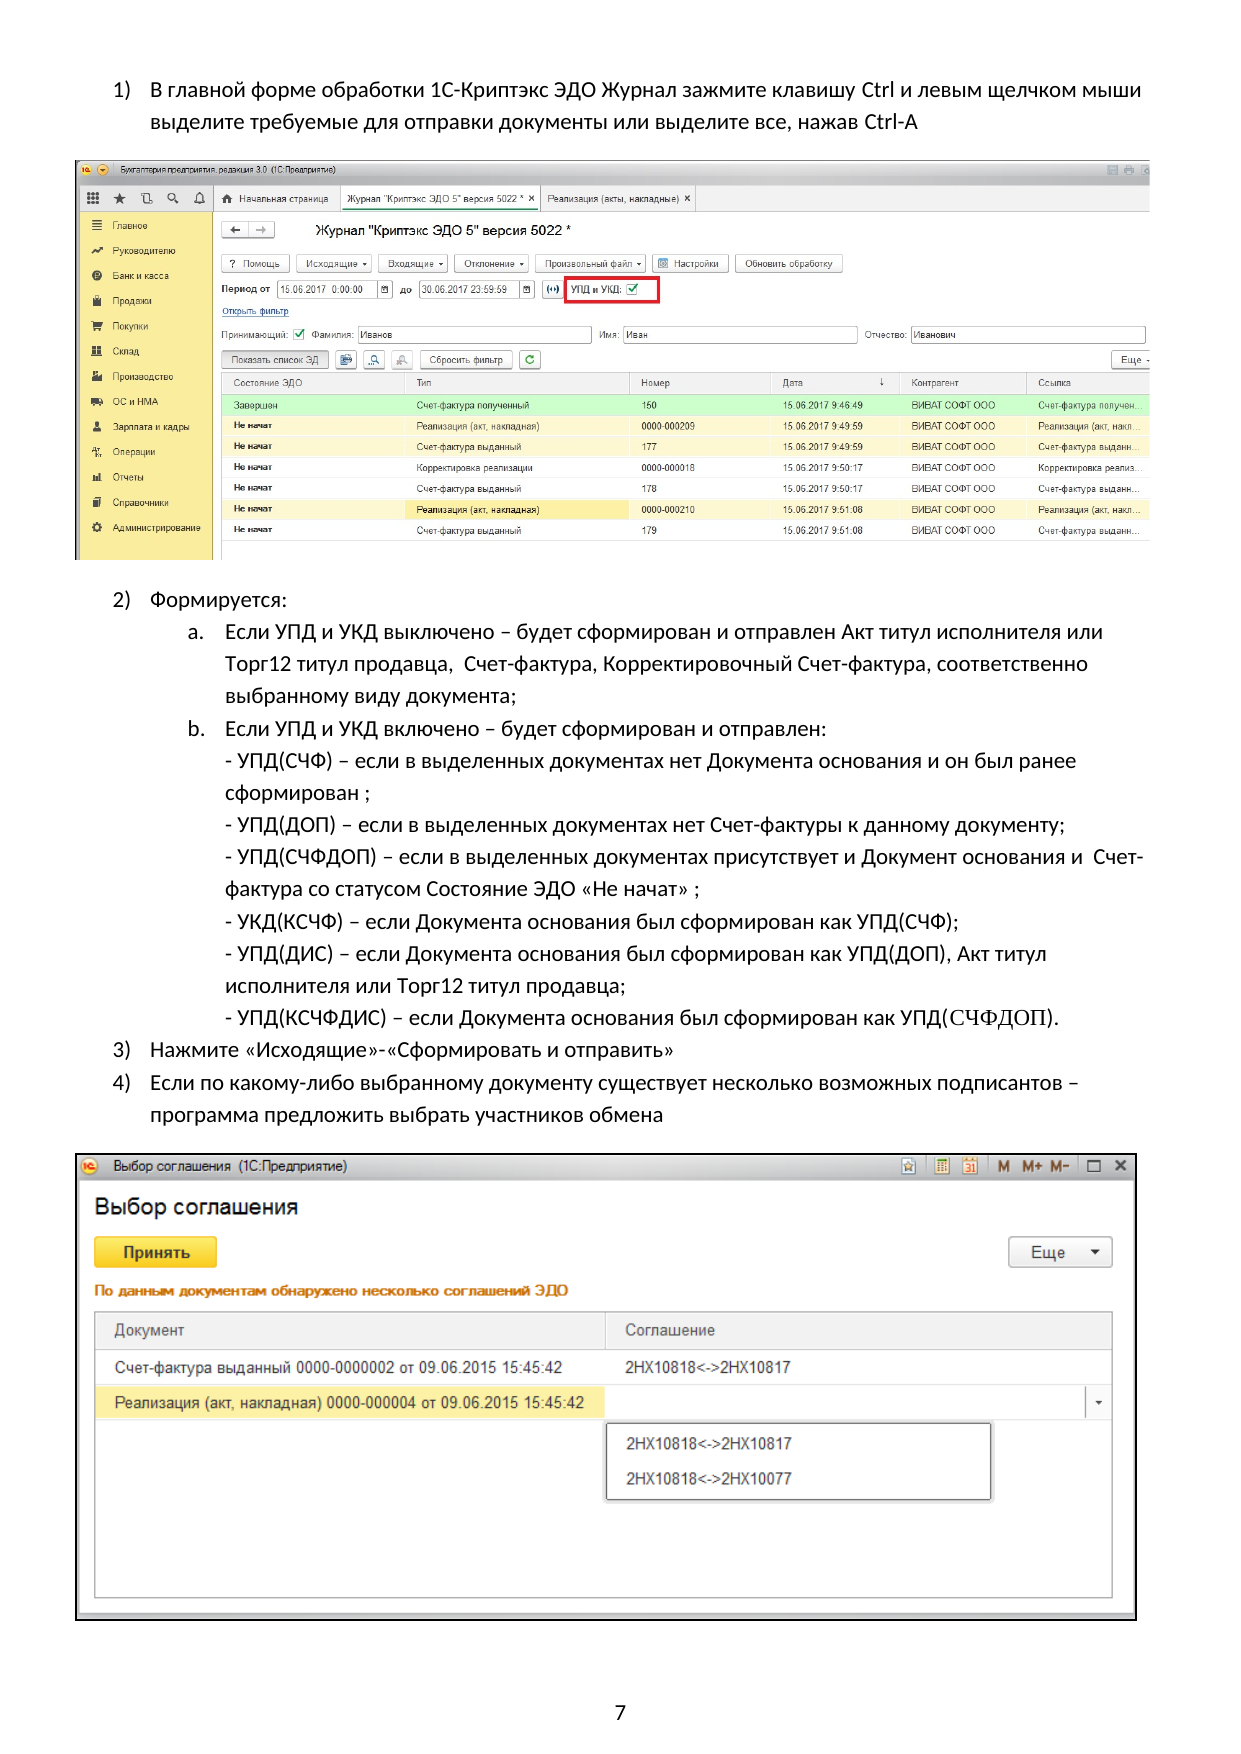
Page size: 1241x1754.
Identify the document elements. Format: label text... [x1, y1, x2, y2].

list Если УПД и УКД выключено – будет сформирован и отправлен Акт титул исполнителя или Торг12 титул продавца, Счет-фактура, Корректировочный Счет-фактура, соответственно выбранному виду документа; [187, 617, 1165, 709]
list - УКД(КСЧФ) – если Документа основания был сформирован как УПД(СЧФ); [225, 907, 1165, 935]
list Если по какому-либо выбранному документу существует несколько возможных подписантов – программа предложить выбрать участников обмена [112, 1068, 1165, 1128]
list - УПД(СЧФДОП) – если в выделенных документах присутствует и Документ основания и Счет-фактура со статусом Состояние ЭДО «Не начат» ; [225, 842, 1165, 903]
list Нажмите «Исходящие»-«Сформировать и отправить» [112, 1036, 1165, 1063]
picture [77, 1155, 1135, 1619]
list Формируется: [112, 585, 1165, 613]
picture [75, 160, 1150, 560]
list - УПД(ДОП) – если в выделенных документах нет Счет-фактуры к данному документу; [225, 810, 1165, 838]
list - УПД(КСЧФДИС) – если Документа основания был сформирован как УПД(СЧФДОП). [225, 1003, 1165, 1031]
list В главной форме обработки 1С-Криптэкс ЭДО Журнал зажмите клавишу Ctrl и левым щелчком мыши выделите требуемые для отправки документы или выделите все, нажав Ctrl-A [112, 75, 1165, 135]
list - УПД(СЧФ) – если в выделенных документах нет Документа основания и он был ранее сформирован ; [225, 746, 1165, 806]
list - УПД(ДИС) – если Документа основания был сформирован как УПД(ДОП), Акт титул исполнителя или Торг12 титул продавца; [225, 939, 1165, 999]
list Если УПД и УКД включено – будет сформирован и отправлен: [187, 714, 1165, 742]
